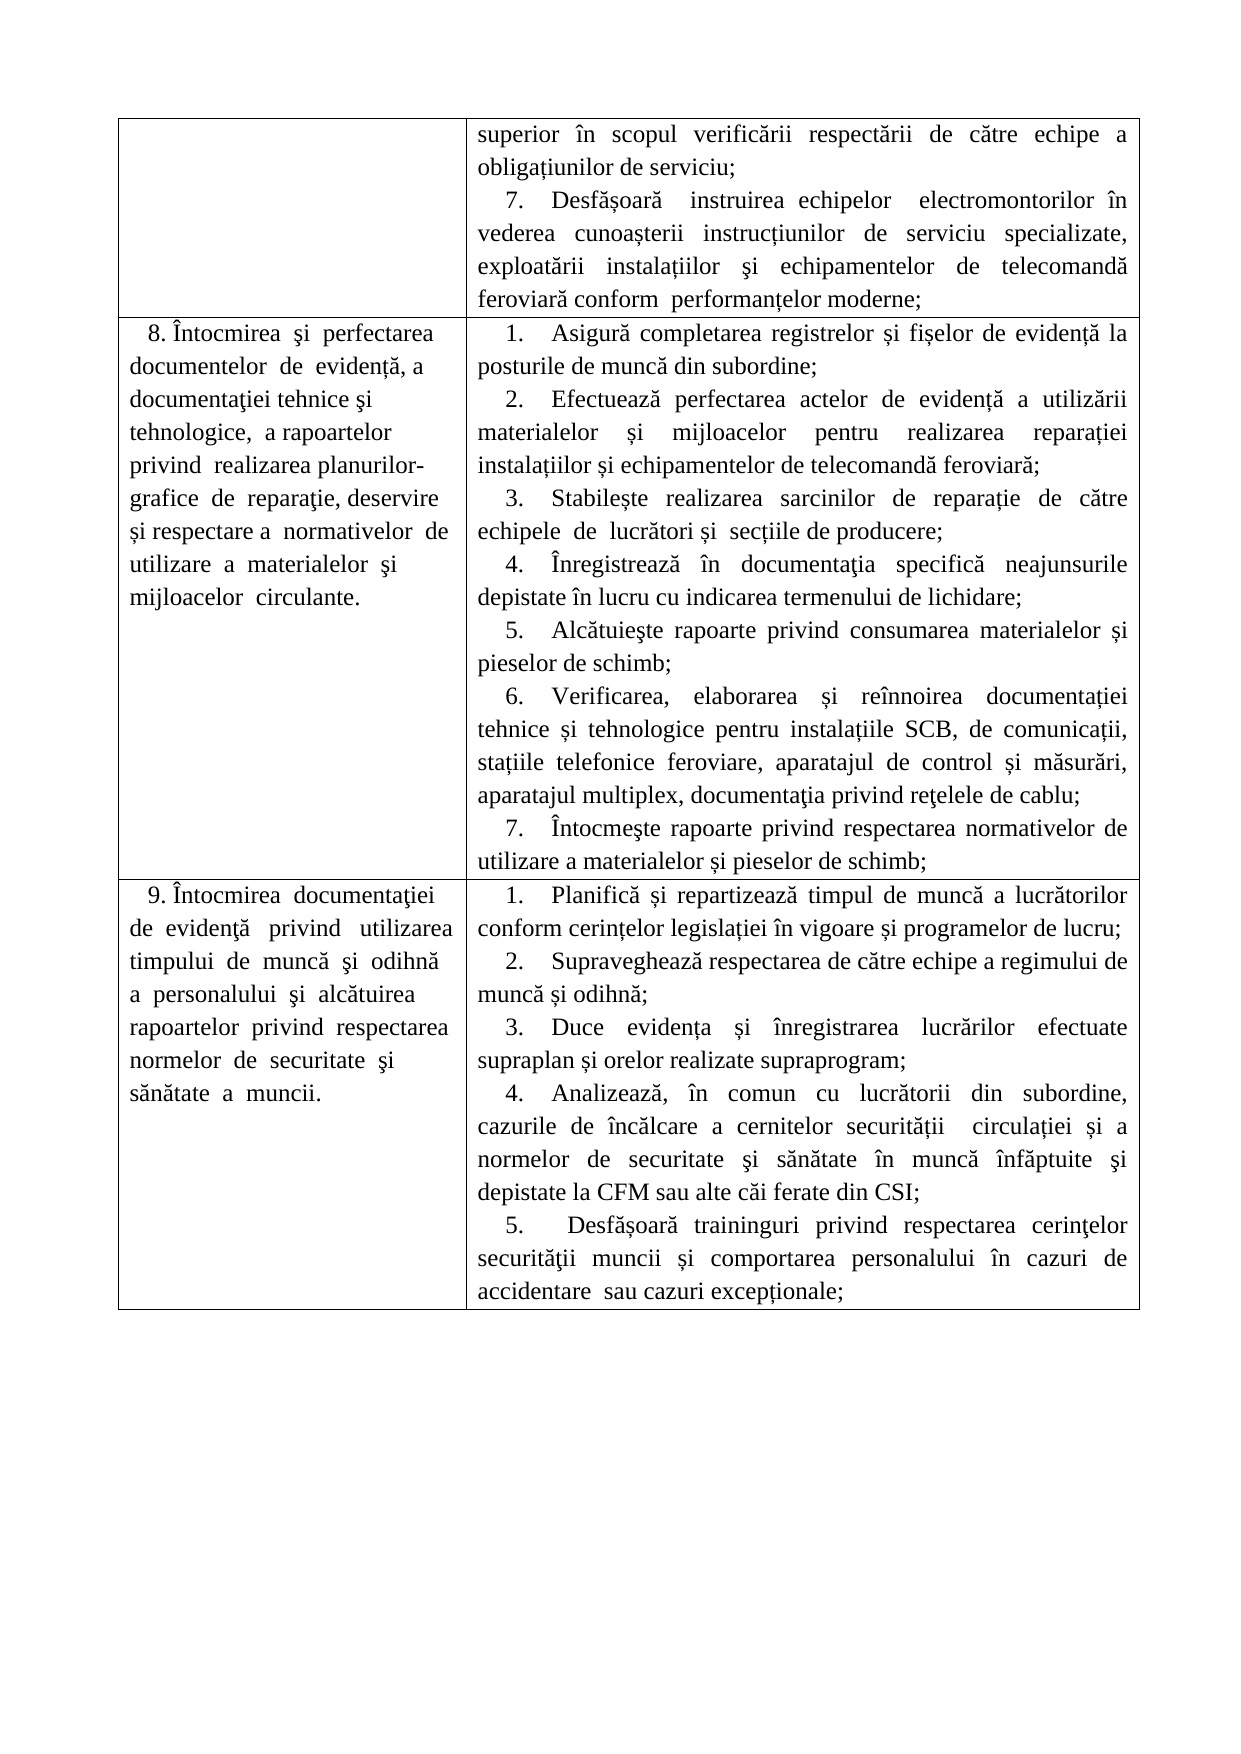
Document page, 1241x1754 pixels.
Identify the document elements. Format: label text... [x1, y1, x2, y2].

table_cell Planifică și repartizează timpul de muncă a lucrătorilor conform cerințelor legislației în vigoare și programelor de lucru; Supraveghează respectarea de către echipe a regimului de muncă și odihnă; Duce evidența și înregistrarea lucrărilor efectuate supraplan și orelor realizate supraprogram; Analizează, în comun cu lucrătorii din subordine, cazurile de încălcare a cernitelor securității circulației și a normelor de securitate şi sănătate în muncă înfăptuite şi depistate la CFM sau alte căi ferate din CSI; Desfășoară traininguri privind respectarea cerinţelor securităţii muncii și comportarea personalului în cazuri de accidentare sau cazuri excepționale; [467, 880, 1139, 1309]
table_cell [119, 119, 466, 317]
table_cell 9. Întocmirea documentaţiei de evidenţă privind utilizarea timpului de muncă şi odihnă a personalului şi alcătuirea rapoartelor privind respectarea normelor de securitate şi sănătate a muncii. [119, 880, 466, 1309]
table_cell 8. Întocmirea şi perfectarea documentelor de evidență, a documentaţiei tehnice şi tehnologice, a rapoartelor privind realizarea planurilor-grafice de reparaţie, deservire și respectare a normativelor de utilizare a materialelor şi mijloacelor circulante. [119, 318, 466, 879]
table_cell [467, 119, 1139, 317]
table_cell Asigură completarea registrelor și fișelor de evidență la posturile de muncă din subordine; Efectuează perfectarea actelor de evidență a utilizării materialelor și mijloacelor pentru realizarea reparației instalațiilor și echipamentelor de telecomandă feroviară; Stabilește realizarea sarcinilor de reparație de către echipele de lucrători și secțiile de producere; Înregistrează în documentaţia specifică neajunsurile depistate în lucru cu indicarea termenului de lichidare; Alcătuieşte rapoarte privind consumarea materialelor și pieselor de schimb; Verificarea, elaborarea și reînnoirea documentației tehnice și tehnologice pentru instalațiile SCB, de comunicații, stațiile telefonice feroviare, aparatajul de control și măsurări, aparatajul multiplex, documentaţia privind reţelele de cablu; Întocmeşte rapoarte privind respectarea normativelor de utilizare a materialelor și pieselor de schimb; [467, 318, 1139, 879]
